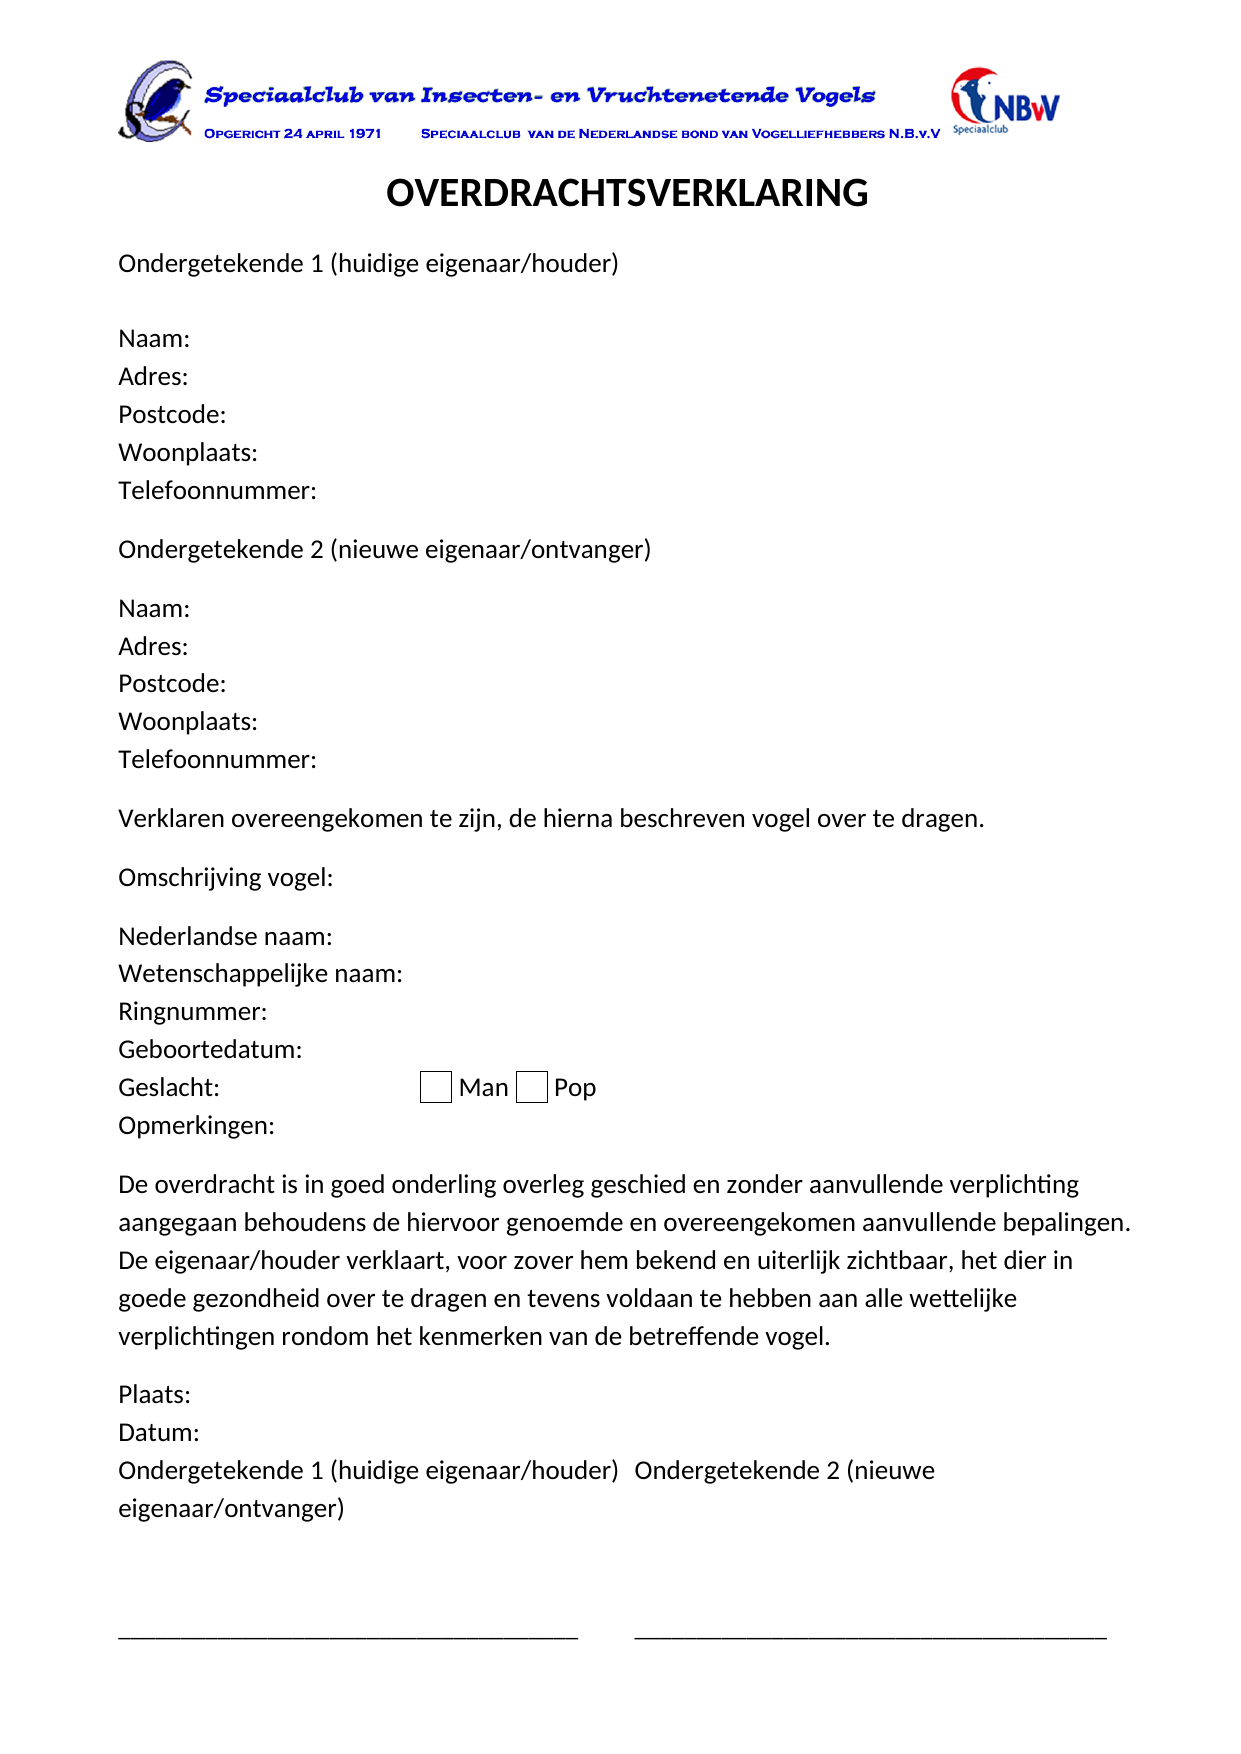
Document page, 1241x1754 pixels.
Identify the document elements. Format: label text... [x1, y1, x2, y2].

text Ondergetekende 1 (huidige eigenaar/houder) Naam: Adres: Postcode: Woonplaats: Telefoonnummer: [118, 246, 1137, 506]
text Ondergetekende 2 (nieuwe eigenaar/ontvanger) [118, 532, 1137, 565]
text OVERDRACHTSVERKLARING [118, 166, 1137, 217]
text Omschrijving vogel: [118, 860, 1137, 893]
text Nederlandse naam: Wetenschappelijke naam: Ringnummer: Geboortedatum: Geslacht: Man Pop Opmerkingen: [118, 919, 1137, 1141]
text De overdracht is in goed onderling overleg geschied en zonder aanvullende verplichting aangegaan behoudens de hiervoor genoemde en overeengekomen aanvullende bepalingen. De eigenaar/houder verklaart, voor zover hem bekend en uiterlijk zichtbaar, het dier in goede gezondheid over te dragen en tevens voldaan te hebben aan alle wettelijke verplichtingen rondom het kenmerken van de betreffende vogel. [118, 1167, 1137, 1352]
picture [118, 59, 1064, 142]
text Naam: Adres: Postcode: Woonplaats: Telefoonnummer: [118, 591, 1137, 775]
text Plaats: Datum: Ondergetekende 1 (huidige eigenaar/houder) Ondergetekende 2 (nieuwe eigenaar/ontvanger) [118, 1377, 1137, 1524]
text _____________________________________ ______________________________________ [118, 1612, 1137, 1642]
text Verklaren overeengekomen te zijn, de hierna beschreven vogel over te dragen. [118, 801, 1137, 834]
